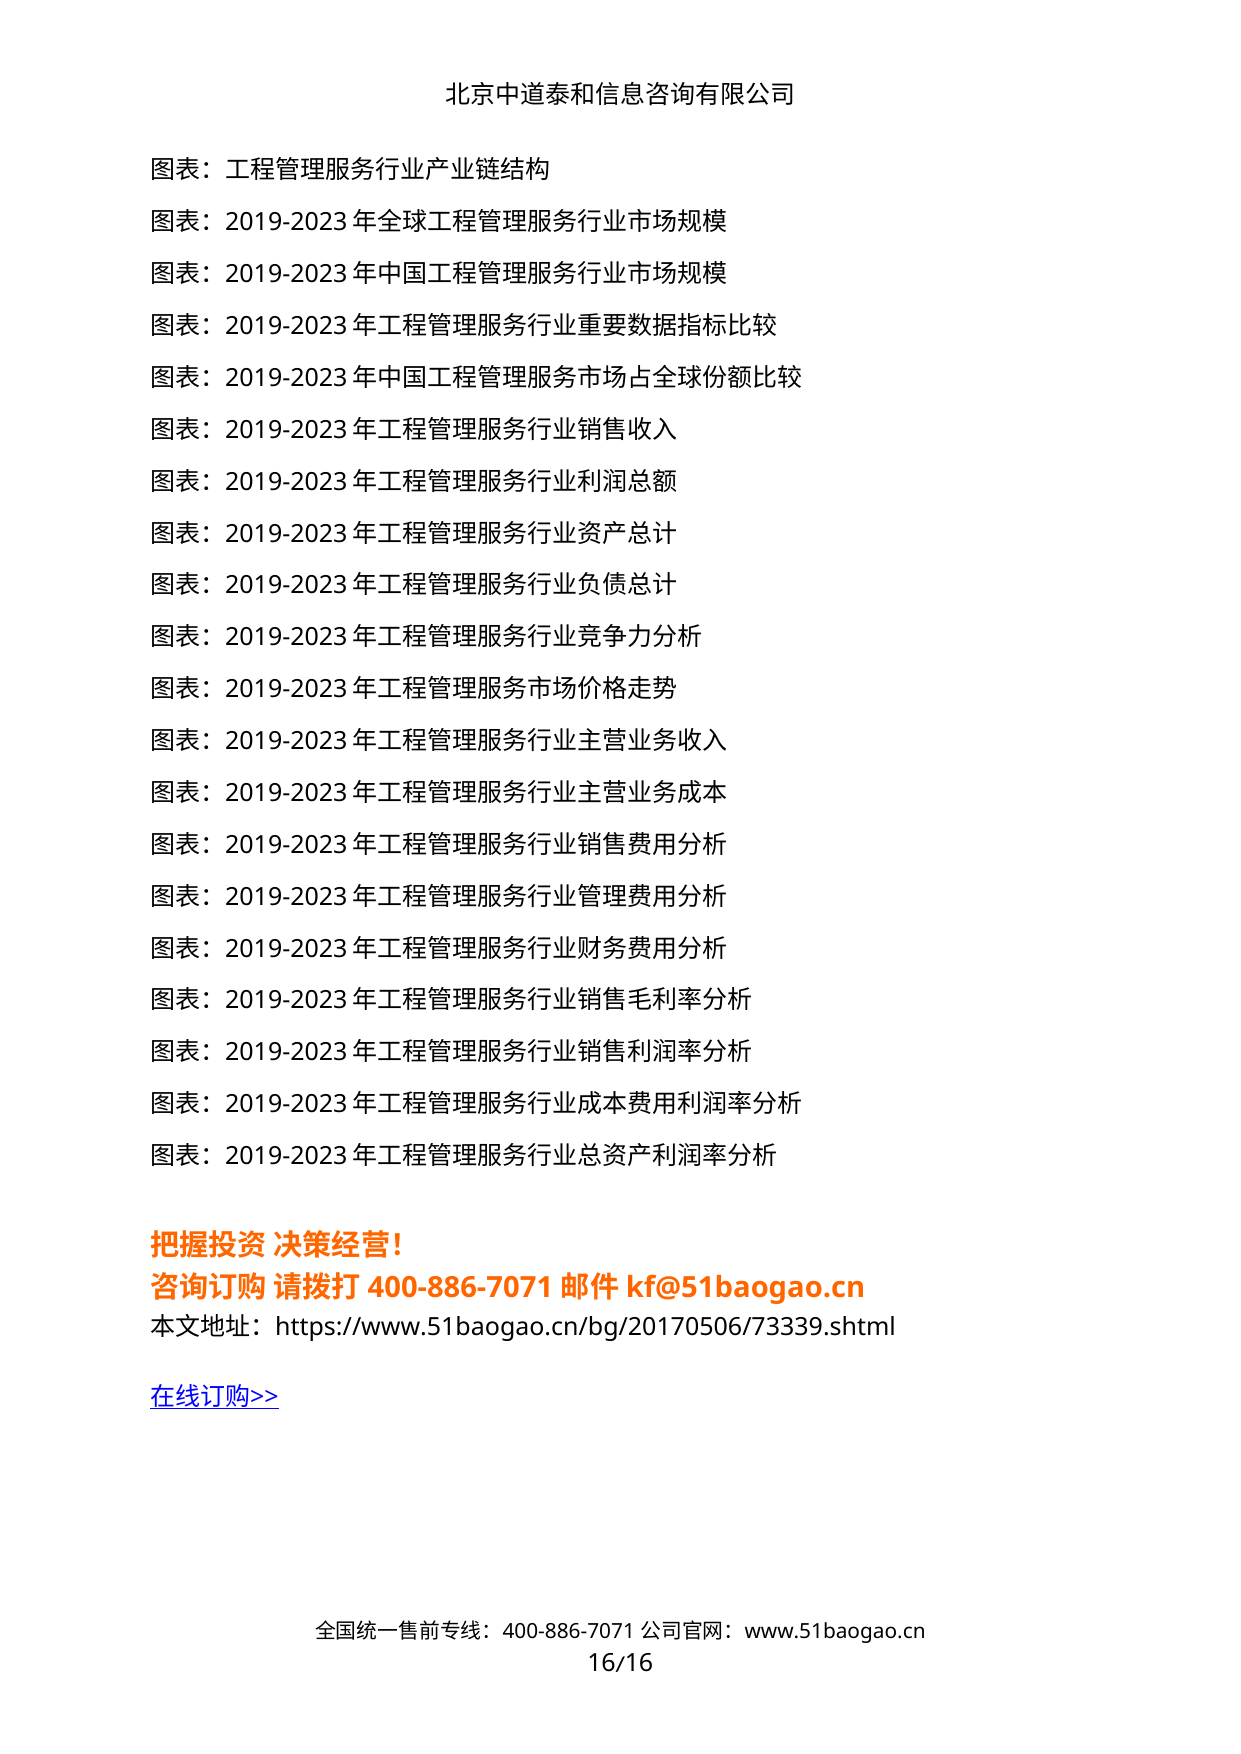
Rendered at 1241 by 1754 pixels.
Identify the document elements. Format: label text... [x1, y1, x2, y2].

text 图表：2019-2023年工程管理服务行业财务费用分析 [150, 928, 1090, 964]
text 把握投资 决策经营！咨询订购 请拨打 400-886-7071 邮件 kf@51baogao.cn本文地址：https://www.51baogao.cn/bg/20170506/73339.shtml [150, 1187, 1090, 1342]
text 图表：2019-2023年工程管理服务行业资产总计 [150, 513, 1090, 549]
text 图表：2019-2023年工程管理服务行业销售毛利率分析 [150, 980, 1090, 1016]
text 图表：2019-2023年工程管理服务行业成本费用利润率分析 [150, 1084, 1090, 1120]
text 图表：2019-2023年工程管理服务行业总资产利润率分析 [150, 1136, 1090, 1172]
text 图表：2019-2023年工程管理服务行业利润总额 [150, 461, 1090, 497]
text 在线订购>> [150, 1342, 1090, 1413]
text 图表：2019-2023年工程管理服务行业竞争力分析 [150, 617, 1090, 653]
text 图表：2019-2023年工程管理服务行业负债总计 [150, 565, 1090, 601]
text 图表：2019-2023年工程管理服务行业销售收入 [150, 409, 1090, 446]
text 图表：2019-2023年工程管理服务市场价格走势 [150, 669, 1090, 705]
text 图表：2019-2023年中国工程管理服务行业市场规模 [150, 254, 1090, 290]
text 图表：2019-2023年工程管理服务行业管理费用分析 [150, 876, 1090, 912]
text 图表：2019-2023年中国工程管理服务市场占全球份额比较 [150, 357, 1090, 394]
text 图表：2019-2023年工程管理服务行业主营业务收入 [150, 721, 1090, 757]
text 图表：2019-2023年工程管理服务行业销售费用分析 [150, 824, 1090, 861]
text 图表：2019-2023年工程管理服务行业重要数据指标比较 [150, 306, 1090, 342]
text 图表：工程管理服务行业产业链结构 [150, 150, 1090, 186]
text 图表：2019-2023年全球工程管理服务行业市场规模 [150, 202, 1090, 238]
text 图表：2019-2023年工程管理服务行业主营业务成本 [150, 772, 1090, 809]
text 图表：2019-2023年工程管理服务行业销售利润率分析 [150, 1032, 1090, 1068]
